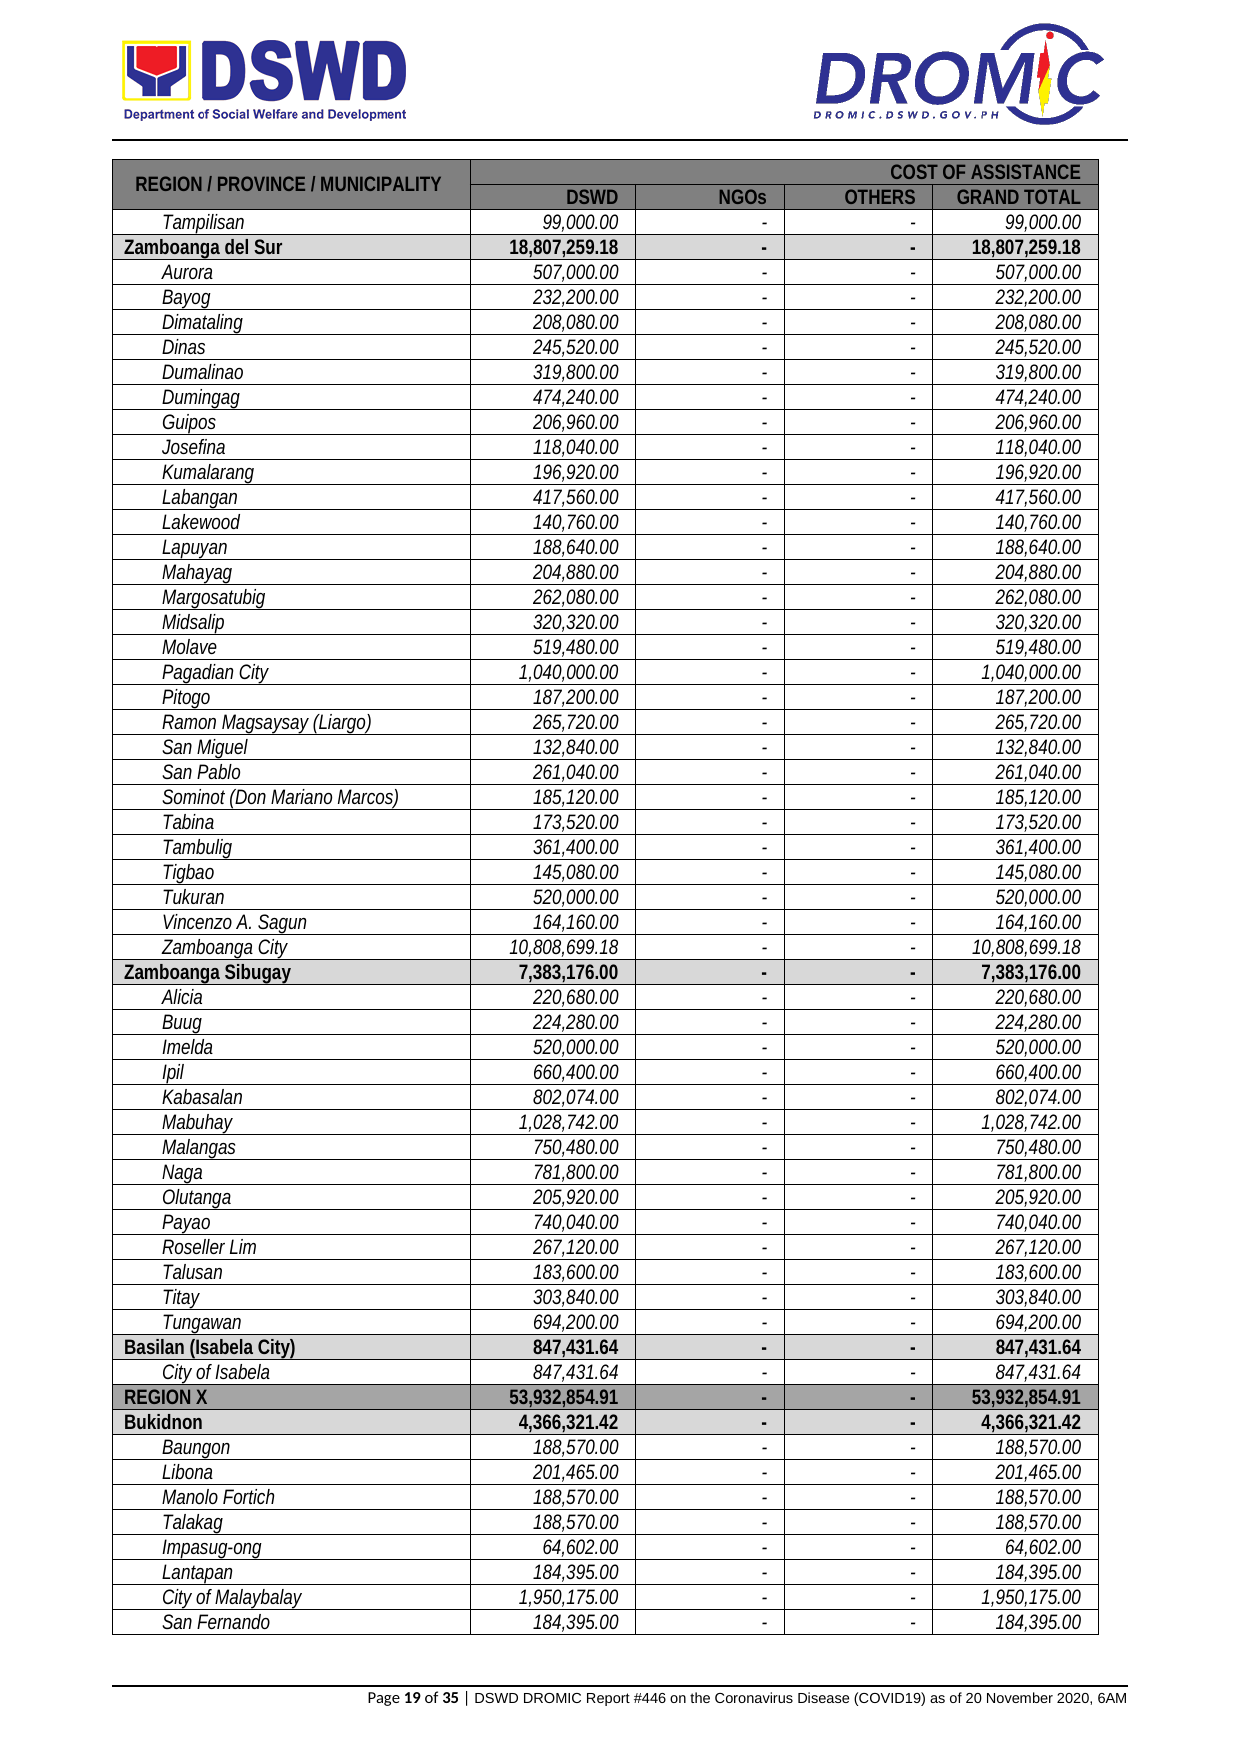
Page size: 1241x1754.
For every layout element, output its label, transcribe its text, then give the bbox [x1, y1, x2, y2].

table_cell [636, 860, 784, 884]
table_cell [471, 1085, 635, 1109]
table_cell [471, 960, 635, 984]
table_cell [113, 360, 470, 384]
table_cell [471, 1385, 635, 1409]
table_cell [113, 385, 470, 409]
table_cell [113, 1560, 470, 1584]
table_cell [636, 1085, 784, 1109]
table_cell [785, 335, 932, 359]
table_cell GRAND TOTAL [933, 185, 1098, 209]
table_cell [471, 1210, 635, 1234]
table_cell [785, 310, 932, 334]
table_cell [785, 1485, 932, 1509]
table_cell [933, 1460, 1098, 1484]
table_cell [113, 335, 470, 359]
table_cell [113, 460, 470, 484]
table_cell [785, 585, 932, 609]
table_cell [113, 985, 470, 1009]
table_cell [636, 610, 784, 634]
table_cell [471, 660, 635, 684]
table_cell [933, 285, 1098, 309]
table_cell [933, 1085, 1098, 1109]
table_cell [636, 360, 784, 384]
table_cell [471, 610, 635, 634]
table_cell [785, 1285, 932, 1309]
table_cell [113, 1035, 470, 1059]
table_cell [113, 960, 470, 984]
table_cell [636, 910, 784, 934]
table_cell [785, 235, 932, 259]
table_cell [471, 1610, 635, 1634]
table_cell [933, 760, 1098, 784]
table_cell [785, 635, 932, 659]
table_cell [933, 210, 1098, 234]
table_cell DSWD [471, 185, 635, 209]
picture [781, 23, 1133, 125]
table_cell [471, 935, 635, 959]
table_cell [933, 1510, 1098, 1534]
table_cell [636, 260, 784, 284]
picture [112, 37, 416, 125]
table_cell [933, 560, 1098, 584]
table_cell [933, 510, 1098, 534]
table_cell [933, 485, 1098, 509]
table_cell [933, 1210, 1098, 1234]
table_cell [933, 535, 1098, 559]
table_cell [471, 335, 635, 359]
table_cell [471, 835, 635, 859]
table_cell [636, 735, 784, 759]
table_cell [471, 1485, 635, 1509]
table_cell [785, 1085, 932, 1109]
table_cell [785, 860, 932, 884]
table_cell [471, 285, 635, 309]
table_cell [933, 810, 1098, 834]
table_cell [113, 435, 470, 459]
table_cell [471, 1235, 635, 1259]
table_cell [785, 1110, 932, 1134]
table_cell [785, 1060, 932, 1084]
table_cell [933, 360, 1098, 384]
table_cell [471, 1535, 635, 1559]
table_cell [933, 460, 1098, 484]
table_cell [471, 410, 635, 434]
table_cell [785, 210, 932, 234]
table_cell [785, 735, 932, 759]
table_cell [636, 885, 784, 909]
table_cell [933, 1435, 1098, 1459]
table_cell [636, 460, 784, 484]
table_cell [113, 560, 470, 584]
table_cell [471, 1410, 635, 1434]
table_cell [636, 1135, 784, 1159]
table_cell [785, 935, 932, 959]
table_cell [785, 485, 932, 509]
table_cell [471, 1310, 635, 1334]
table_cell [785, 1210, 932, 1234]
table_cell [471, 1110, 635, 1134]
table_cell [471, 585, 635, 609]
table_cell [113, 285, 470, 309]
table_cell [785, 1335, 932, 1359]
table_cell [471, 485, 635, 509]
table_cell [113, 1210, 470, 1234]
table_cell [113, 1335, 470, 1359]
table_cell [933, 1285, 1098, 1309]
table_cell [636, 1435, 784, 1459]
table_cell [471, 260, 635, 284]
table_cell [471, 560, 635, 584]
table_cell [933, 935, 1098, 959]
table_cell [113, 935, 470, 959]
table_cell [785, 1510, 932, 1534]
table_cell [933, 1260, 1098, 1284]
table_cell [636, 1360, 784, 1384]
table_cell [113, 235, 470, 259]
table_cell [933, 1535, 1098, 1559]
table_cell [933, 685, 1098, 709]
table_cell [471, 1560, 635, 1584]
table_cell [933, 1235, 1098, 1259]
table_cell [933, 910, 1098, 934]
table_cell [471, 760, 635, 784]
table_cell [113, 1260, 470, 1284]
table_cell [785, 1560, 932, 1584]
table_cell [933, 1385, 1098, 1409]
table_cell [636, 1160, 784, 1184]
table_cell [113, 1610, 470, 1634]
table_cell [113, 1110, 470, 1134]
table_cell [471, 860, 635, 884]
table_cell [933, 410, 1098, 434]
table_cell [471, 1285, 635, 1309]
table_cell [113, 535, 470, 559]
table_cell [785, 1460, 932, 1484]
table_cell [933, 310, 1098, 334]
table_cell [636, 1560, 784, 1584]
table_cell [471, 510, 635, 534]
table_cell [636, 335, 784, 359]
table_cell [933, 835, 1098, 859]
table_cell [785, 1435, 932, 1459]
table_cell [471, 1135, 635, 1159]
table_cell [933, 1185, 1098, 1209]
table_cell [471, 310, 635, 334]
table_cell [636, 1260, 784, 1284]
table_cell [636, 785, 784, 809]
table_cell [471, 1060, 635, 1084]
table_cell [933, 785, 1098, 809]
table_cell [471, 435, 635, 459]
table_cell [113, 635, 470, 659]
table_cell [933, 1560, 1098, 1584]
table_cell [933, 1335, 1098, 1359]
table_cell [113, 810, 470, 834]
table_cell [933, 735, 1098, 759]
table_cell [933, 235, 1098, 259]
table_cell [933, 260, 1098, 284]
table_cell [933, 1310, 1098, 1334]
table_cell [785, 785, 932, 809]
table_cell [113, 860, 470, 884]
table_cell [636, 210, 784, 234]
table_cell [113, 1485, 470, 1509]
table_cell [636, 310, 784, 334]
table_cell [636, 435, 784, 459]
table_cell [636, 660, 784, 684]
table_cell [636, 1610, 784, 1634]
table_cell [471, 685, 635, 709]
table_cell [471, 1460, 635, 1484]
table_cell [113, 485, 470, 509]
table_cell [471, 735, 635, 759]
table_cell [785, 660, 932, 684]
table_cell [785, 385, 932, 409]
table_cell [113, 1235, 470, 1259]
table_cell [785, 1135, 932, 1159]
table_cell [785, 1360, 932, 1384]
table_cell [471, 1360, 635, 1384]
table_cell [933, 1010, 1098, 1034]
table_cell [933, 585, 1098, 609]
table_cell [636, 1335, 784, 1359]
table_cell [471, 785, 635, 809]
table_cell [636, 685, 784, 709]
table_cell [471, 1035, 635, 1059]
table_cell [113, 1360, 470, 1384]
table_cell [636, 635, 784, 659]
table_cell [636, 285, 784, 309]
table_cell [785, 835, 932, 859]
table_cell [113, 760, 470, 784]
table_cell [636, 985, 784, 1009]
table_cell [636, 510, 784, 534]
table_cell OTHERS [785, 185, 932, 209]
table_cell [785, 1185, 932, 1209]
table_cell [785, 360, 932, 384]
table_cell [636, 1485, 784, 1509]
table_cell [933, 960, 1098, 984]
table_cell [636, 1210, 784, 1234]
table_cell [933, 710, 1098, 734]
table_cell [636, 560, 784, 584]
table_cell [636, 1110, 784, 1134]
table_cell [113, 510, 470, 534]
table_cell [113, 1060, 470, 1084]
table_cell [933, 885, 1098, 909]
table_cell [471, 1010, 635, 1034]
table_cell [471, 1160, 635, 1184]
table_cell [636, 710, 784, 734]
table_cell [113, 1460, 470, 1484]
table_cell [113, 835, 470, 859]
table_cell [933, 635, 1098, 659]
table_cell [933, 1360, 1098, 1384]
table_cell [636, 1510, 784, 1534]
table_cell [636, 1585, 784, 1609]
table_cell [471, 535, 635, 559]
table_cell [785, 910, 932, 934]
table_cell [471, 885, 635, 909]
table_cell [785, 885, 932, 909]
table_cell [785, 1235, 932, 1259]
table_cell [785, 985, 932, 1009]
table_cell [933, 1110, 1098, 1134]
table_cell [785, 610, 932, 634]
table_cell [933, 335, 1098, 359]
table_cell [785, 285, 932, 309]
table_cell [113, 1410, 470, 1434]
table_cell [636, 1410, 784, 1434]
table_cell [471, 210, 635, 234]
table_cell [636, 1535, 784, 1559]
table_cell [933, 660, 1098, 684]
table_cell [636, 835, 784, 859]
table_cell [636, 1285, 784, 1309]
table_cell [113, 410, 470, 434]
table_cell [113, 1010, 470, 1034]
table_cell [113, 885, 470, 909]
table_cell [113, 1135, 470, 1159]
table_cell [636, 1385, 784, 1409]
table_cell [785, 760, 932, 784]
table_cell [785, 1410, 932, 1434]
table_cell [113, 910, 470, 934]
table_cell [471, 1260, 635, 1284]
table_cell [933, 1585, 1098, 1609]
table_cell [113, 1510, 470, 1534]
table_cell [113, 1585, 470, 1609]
table_header REGION / PROVINCE / MUNICIPALITY [113, 160, 470, 209]
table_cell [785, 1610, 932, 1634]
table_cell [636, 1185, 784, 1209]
table_cell NGOs [636, 185, 784, 209]
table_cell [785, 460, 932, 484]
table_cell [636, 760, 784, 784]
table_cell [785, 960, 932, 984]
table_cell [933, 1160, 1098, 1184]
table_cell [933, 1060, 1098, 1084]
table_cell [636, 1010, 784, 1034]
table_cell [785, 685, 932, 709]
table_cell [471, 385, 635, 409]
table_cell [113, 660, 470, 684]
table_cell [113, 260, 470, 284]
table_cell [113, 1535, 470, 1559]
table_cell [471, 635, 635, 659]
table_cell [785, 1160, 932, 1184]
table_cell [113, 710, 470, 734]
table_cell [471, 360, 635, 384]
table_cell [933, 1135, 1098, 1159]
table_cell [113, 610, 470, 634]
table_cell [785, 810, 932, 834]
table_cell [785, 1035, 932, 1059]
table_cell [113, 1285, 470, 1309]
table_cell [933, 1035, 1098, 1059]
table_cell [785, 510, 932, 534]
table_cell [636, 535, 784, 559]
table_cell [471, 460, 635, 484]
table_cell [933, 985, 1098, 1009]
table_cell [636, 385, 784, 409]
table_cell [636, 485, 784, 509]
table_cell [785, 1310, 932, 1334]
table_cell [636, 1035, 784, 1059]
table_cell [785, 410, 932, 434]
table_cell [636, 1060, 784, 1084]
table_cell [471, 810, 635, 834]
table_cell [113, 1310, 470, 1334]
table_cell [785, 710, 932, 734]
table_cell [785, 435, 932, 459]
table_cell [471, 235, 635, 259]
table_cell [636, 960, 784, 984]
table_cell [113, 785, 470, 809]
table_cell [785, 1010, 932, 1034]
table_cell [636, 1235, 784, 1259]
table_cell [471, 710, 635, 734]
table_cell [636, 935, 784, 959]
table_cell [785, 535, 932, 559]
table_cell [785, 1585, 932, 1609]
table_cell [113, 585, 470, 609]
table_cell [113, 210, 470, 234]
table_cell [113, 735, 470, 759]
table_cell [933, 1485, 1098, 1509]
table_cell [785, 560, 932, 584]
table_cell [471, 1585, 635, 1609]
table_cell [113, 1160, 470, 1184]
table_header COST OF ASSISTANCE [471, 160, 1098, 184]
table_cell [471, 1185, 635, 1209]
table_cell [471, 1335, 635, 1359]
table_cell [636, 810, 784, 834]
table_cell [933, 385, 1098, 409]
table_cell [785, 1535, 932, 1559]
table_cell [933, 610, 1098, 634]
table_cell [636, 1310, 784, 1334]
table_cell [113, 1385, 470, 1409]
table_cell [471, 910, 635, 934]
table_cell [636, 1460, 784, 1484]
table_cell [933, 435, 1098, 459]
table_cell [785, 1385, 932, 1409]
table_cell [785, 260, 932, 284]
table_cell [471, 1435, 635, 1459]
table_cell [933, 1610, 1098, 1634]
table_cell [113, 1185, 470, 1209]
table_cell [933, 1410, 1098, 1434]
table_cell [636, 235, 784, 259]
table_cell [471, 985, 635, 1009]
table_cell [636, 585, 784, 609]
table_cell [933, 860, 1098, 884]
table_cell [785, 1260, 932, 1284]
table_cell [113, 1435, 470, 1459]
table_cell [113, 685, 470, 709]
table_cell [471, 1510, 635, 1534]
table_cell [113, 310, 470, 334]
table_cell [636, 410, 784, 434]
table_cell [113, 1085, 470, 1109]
